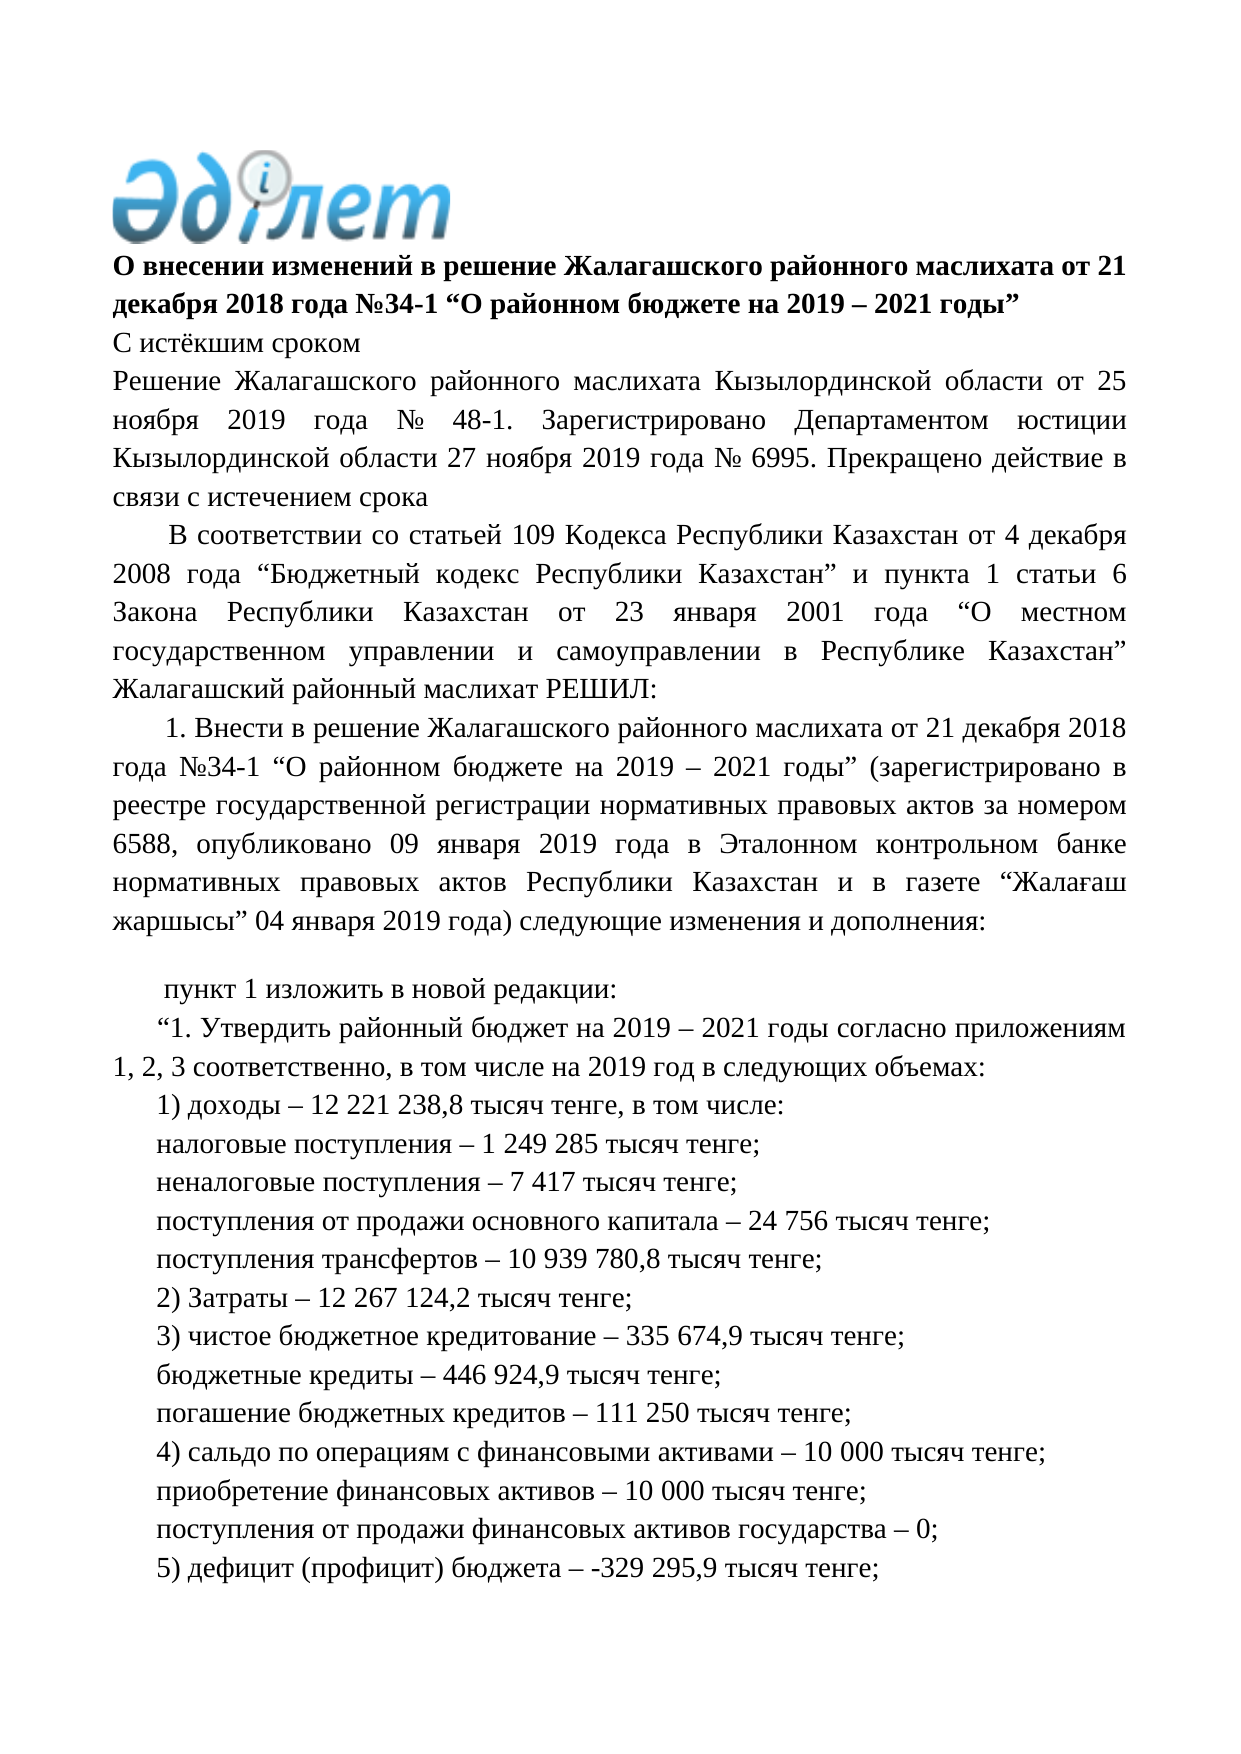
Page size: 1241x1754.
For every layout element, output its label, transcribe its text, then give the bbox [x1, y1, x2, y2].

picture [112, 150, 451, 244]
text 3) чистое бюджетное кредитование – 335 674,9 тысяч тенге; [112, 1318, 1128, 1352]
text 1) доходы – 12 221 238,8 тысяч тенге, в том числе: [112, 1087, 1128, 1121]
text приобретение финансовых активов – 10 000 тысяч тенге; [112, 1473, 1128, 1506]
text налоговые поступления – 1 249 285 тысяч тенге; [112, 1126, 1128, 1159]
text 1. Внести в решение Жалагашского районного маслихата от 21 декабря 2018 года №34-1 “О районном бюджете на 2019 – 2021 годы” (зарегистрировано в реестре государственной регистрации нормативных правовых актов за номером 6588, опубликовано 09 января 2019 года в Эталонном контрольном банке нормативных правовых актов Республики Казахстан и в газете “Жалағаш жаршысы” 04 января 2019 года) следующие изменения и дополнения: [112, 710, 1128, 936]
text погашение бюджетных кредитов – 111 250 тысяч тенге; [112, 1396, 1128, 1429]
text поступления от продажи финансовых активов государства – 0; [112, 1511, 1128, 1545]
text неналоговые поступления – 7 417 тысяч тенге; [112, 1164, 1128, 1198]
text “1. Утвердить районный бюджет на 2019 – 2021 годы согласно приложениям 1, 2, 3 соответственно, в том числе на 2019 год в следующих объемах: [112, 1010, 1128, 1082]
text бюджетные кредиты – 446 924,9 тысяч тенге; [112, 1357, 1128, 1391]
text 4) сальдо по операциям с финансовыми активами – 10 000 тысяч тенге; [112, 1434, 1128, 1468]
text 5) дефицит (профицит) бюджета – -329 295,9 тысяч тенге; [112, 1550, 1128, 1583]
text поступления от продажи основного капитала – 24 756 тысяч тенге; [112, 1203, 1128, 1236]
text Решение Жалагашского районного маслихата Кызылординской области от 25 ноября 2019 года № 48-1. Зарегистрировано Департаментом юстиции Кызылординской области 27 ноября 2019 года № 6995. Прекращено действие в связи с истечением срока [112, 363, 1128, 512]
text поступления трансфертов – 10 939 780,8 тысяч тенге; [112, 1241, 1128, 1275]
text О внесении изменений в решение Жалагашского районного маслихата от 21 декабря 2018 года №34-1 “О районном бюджете на 2019 – 2021 годы” [112, 248, 1128, 320]
text В соответствии со статьей 109 Кодекса Республики Казахстан от 4 декабря 2008 года “Бюджетный кодекс Республики Казахстан” и пункта 1 статьи 6 Закона Республики Казахстан от 23 января 2001 года “О местном государственном управлении и самоуправлении в Республике Казахстан” Жалагашский районный маслихат РЕШИЛ: [112, 517, 1128, 705]
text 2) Затраты – 12 267 124,2 тысяч тенге; [112, 1280, 1128, 1313]
text пункт 1 изложить в новой редакции: [112, 972, 1128, 1005]
text С истёкшим сроком [112, 325, 1128, 358]
